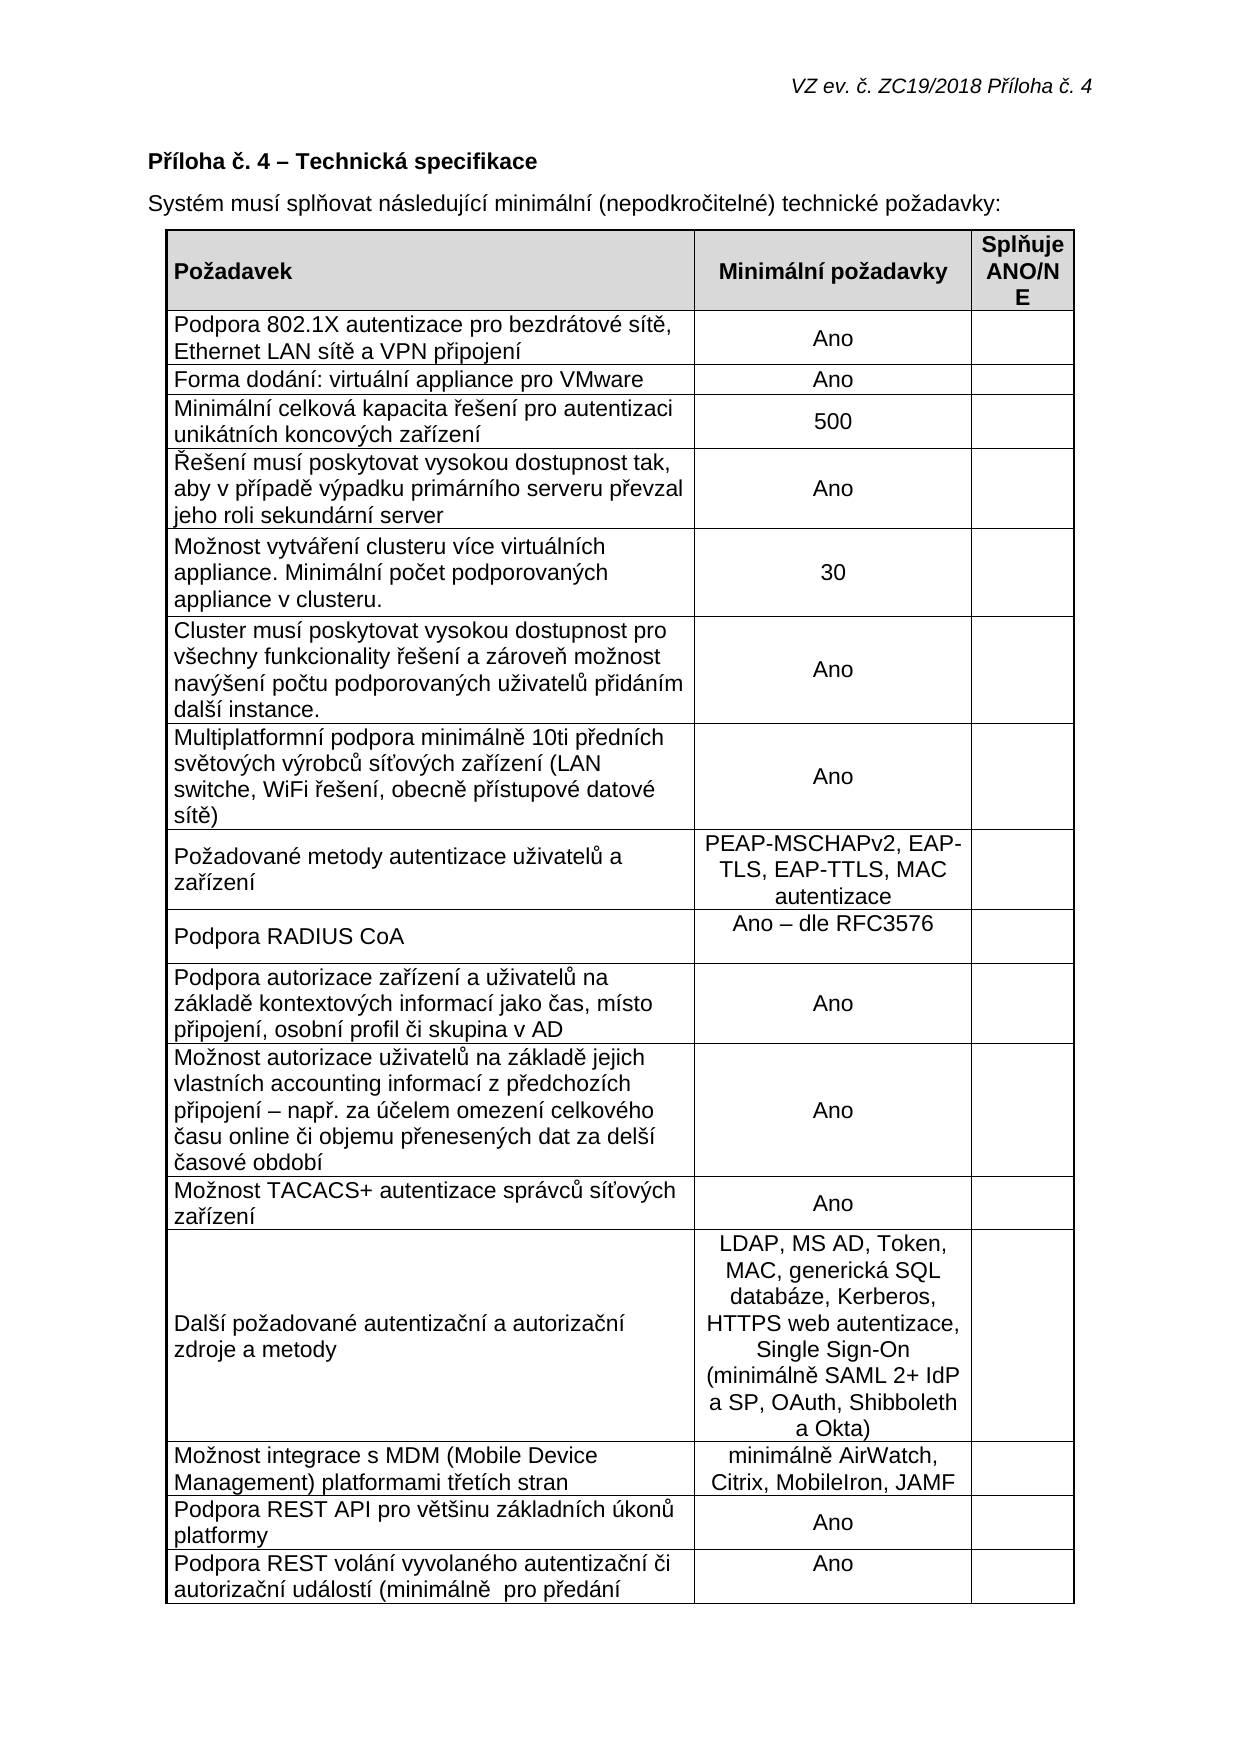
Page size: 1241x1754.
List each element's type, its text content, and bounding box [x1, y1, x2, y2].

table_cell Ano [695, 1496, 971, 1549]
table_cell [972, 1550, 1073, 1602]
table_cell LDAP, MS AD, Token, MAC, generická SQL databáze, Kerberos, HTTPS web autentizace, Single Sign-On (minimálně SAML 2+ IdP a SP, OAuth, Shibboleth a Okta) [695, 1230, 971, 1441]
table_cell Požadované metody autentizace uživatelů a zařízení [168, 830, 694, 909]
table_cell Cluster musí poskytovat vysokou dostupnost pro všechny funkcionality řešení a zároveň možnost navýšení počtu podporovaných uživatelů přidáním další instance. [168, 617, 694, 722]
table_cell Ano [695, 1044, 971, 1176]
table_cell [972, 529, 1073, 616]
table_cell Ano [695, 1177, 971, 1229]
table_cell Podpora 802.1X autentizace pro bezdrátové sítě, Ethernet LAN sítě a VPN připojení [168, 311, 694, 364]
table_cell [972, 395, 1073, 448]
text Příloha č. 4 – Technická specifikace [148, 148, 1093, 174]
table_cell Další požadované autentizační a autorizační zdroje a metody [168, 1230, 694, 1441]
table_cell [972, 311, 1073, 364]
text Systém musí splňovat následující minimální (nepodkročitelné) technické požadavky: [148, 190, 1093, 217]
table_cell Forma dodání: virtuální appliance pro VMware [168, 365, 694, 394]
table_cell Možnost autorizace uživatelů na základě jejich vlastních accounting informací z předchozích připojení – např. za účelem omezení celkového času online či objemu přenesených dat za delší časové období [168, 1044, 694, 1176]
table_cell [972, 910, 1073, 963]
table_header Minimální požadavky [695, 231, 971, 310]
table_cell Multiplatformní podpora minimálně 10ti předních světových výrobců síťových zařízení (LAN switche, WiFi řešení, obecně přístupové datové sítě) [168, 724, 694, 829]
table_cell minimálně AirWatch, Citrix, MobileIron, JAMF [695, 1442, 971, 1495]
table_cell Možnost TACACS+ autentizace správců síťových zařízení [168, 1177, 694, 1229]
table_cell Ano [695, 1550, 971, 1602]
table_cell [972, 1496, 1073, 1549]
table_cell Ano [695, 365, 971, 394]
table_header Splňuje ANO/NE [972, 231, 1073, 310]
table_cell 500 [695, 395, 971, 448]
table_cell [972, 1044, 1073, 1176]
table_cell [972, 724, 1073, 829]
table_cell Podpora REST API pro většinu základních úkonů platformy [168, 1496, 694, 1549]
table_cell Ano [695, 724, 971, 829]
table_cell [972, 830, 1073, 909]
table_cell Podpora RADIUS CoA [168, 910, 694, 963]
table_cell [972, 1442, 1073, 1495]
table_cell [168, 1550, 694, 1602]
table_cell Minimální celková kapacita řešení pro autentizaci unikátních koncových zařízení [168, 395, 694, 448]
table_cell Podpora autorizace zařízení a uživatelů na základě kontextových informací jako čas, místo připojení, osobní profil či skupina v AD [168, 964, 694, 1043]
table_cell [972, 449, 1073, 528]
table_cell [972, 365, 1073, 394]
table_cell [972, 1230, 1073, 1441]
table_header Požadavek [168, 231, 694, 310]
table_cell [972, 617, 1073, 722]
table_cell Ano [695, 964, 971, 1043]
table_cell [972, 964, 1073, 1043]
table_cell Ano [695, 311, 971, 364]
table_cell 30 [695, 529, 971, 616]
table_cell PEAP-MSCHAPv2, EAP-TLS, EAP-TTLS, MAC autentizace [695, 830, 971, 909]
table_cell Ano [695, 617, 971, 722]
table_cell [972, 1177, 1073, 1229]
table_cell Možnost vytváření clusteru více virtuálních appliance. Minimální počet podporovaných appliance v clusteru. [168, 529, 694, 616]
table_cell Ano [695, 449, 971, 528]
table_cell Řešení musí poskytovat vysokou dostupnost tak, aby v případě výpadku primárního serveru převzal jeho roli sekundární server [168, 449, 694, 528]
table_cell Možnost integrace s MDM (Mobile Device Management) platformami třetích stran [168, 1442, 694, 1495]
table_cell Ano – dle RFC3576 [695, 910, 971, 963]
